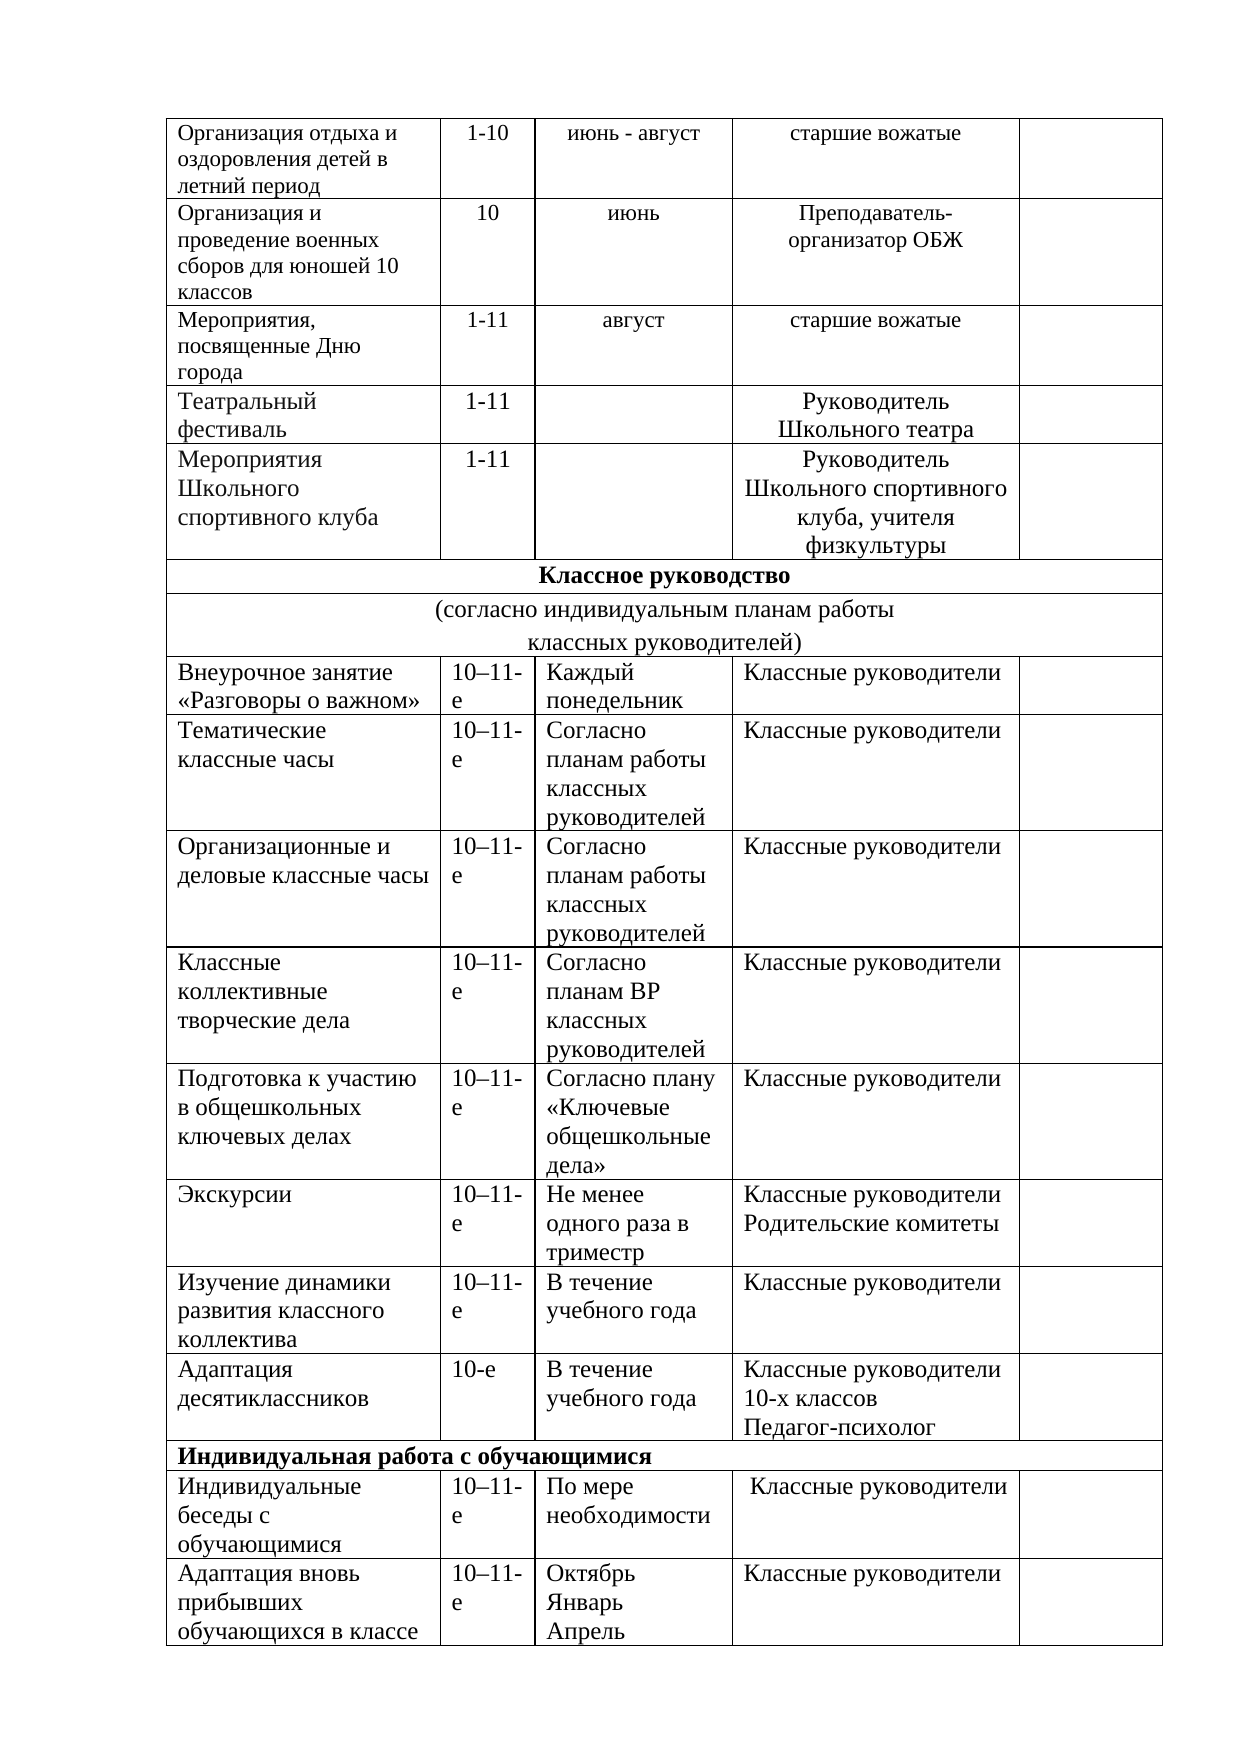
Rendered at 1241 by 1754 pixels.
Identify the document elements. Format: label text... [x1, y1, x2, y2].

table_cell Каждый понедельник [536, 657, 732, 714]
table_cell 10–11-е [441, 1267, 534, 1353]
table_cell В течение учебного года [536, 1354, 732, 1440]
table_cell [536, 444, 732, 559]
table_cell Организация и проведение военных сборов для юношей 10 классов [167, 199, 440, 305]
table_cell Октябрь Январь Апрель [536, 1559, 732, 1645]
table_cell Классные руководители [733, 1267, 1019, 1353]
table_cell Классные руководители [733, 948, 1019, 1062]
table_cell Адаптация вновь прибывших обучающихся в классе [167, 1559, 440, 1645]
table_cell Классные руководители [733, 1064, 1019, 1178]
table_cell 10–11-е [441, 715, 534, 830]
table_cell [1020, 1354, 1162, 1440]
table_cell Согласно плану «Ключевые общешкольные дела» [536, 1064, 732, 1178]
table_cell [1020, 948, 1162, 1062]
table_cell Согласно планам работы классных руководителей [536, 715, 732, 830]
table_cell Не менее одного раза в триместр [536, 1180, 732, 1266]
table_cell Классные руководители [733, 1559, 1019, 1645]
table_cell июнь [536, 199, 732, 305]
table_cell Преподаватель-организатор ОБЖ [733, 199, 1019, 305]
table_cell 1-11 [441, 386, 534, 443]
table_cell Театральный фестиваль [167, 386, 440, 443]
table_cell Мероприятия, посвященные Дню города [167, 306, 440, 385]
table_cell [1020, 831, 1162, 946]
table_cell Подготовка к участию в общешкольных ключевых делах [167, 1064, 440, 1178]
table_cell старшие вожатые [733, 119, 1019, 198]
table_cell [1020, 444, 1162, 559]
table_cell 1-11 [441, 306, 534, 385]
table_cell Экскурсии [167, 1180, 440, 1266]
table_cell [1020, 199, 1162, 305]
table_cell Тематические классные часы [167, 715, 440, 830]
table_cell (согласно индивидуальным планам работы классных руководителей) [167, 594, 1162, 656]
table_cell Организационные и деловые классные часы [167, 831, 440, 946]
table_cell старшие вожатые [733, 306, 1019, 385]
table_cell [1020, 386, 1162, 443]
table_cell В течение учебного года [536, 1267, 732, 1353]
table_cell 10–11-е [441, 1064, 534, 1178]
table_cell 1-11 [441, 444, 534, 559]
table_cell Классные руководители [733, 831, 1019, 946]
table_cell [1020, 1267, 1162, 1353]
table_cell Согласно планам ВР классных руководителей [536, 948, 732, 1062]
table_cell август [536, 306, 732, 385]
table_cell Классное руководство [167, 560, 1162, 593]
table_cell [1020, 1180, 1162, 1266]
table_cell Внеурочное занятие «Разговоры о важном» [167, 657, 440, 714]
table_cell 10–11-е [441, 657, 534, 714]
table_cell Классные руководители [733, 715, 1019, 830]
table_cell Индивидуальная работа с обучающимися [167, 1441, 1162, 1470]
table_cell [1020, 657, 1162, 714]
table_cell Организация отдыха и оздоровления детей в летний период [167, 119, 440, 198]
table_cell [1020, 306, 1162, 385]
table_cell 10–11-е [441, 1471, 534, 1557]
table_cell Классные руководители [733, 657, 1019, 714]
table_cell 10–11-е [441, 1180, 534, 1266]
table_cell Классные руководители [733, 1471, 1019, 1557]
table_cell Классные коллективные творческие дела [167, 948, 440, 1062]
table_cell [1020, 1064, 1162, 1178]
table_cell Согласно планам работы классных руководителей [536, 831, 732, 946]
table_cell Мероприятия Школьного спортивного клуба [167, 444, 440, 559]
table_cell [536, 386, 732, 443]
table_cell июнь - август [536, 119, 732, 198]
table_cell 10 [441, 199, 534, 305]
table_cell 10–11-е [441, 831, 534, 946]
table_cell Индивидуальные беседы с обучающимися [167, 1471, 440, 1557]
table_cell Классные руководители Родительские комитеты [733, 1180, 1019, 1266]
table_cell По мере необходимости [536, 1471, 732, 1557]
table_cell Руководитель Школьного театра [733, 386, 1019, 443]
table_cell Руководитель Школьного спортивного клуба, учителя физкультуры [733, 444, 1019, 559]
table_cell Изучение динамики развития классного коллектива [167, 1267, 440, 1353]
table_cell Адаптация десятиклассников [167, 1354, 440, 1440]
table_cell [1020, 715, 1162, 830]
table_cell 10–11-е [441, 948, 534, 1062]
table_cell 1-10 [441, 119, 534, 198]
table_cell [1020, 1559, 1162, 1645]
table_cell 10-е [441, 1354, 534, 1440]
table_cell [1020, 1471, 1162, 1557]
table_cell Классные руководители 10-х классов Педагог-психолог [733, 1354, 1019, 1440]
table_cell [1020, 119, 1162, 198]
table_cell 10–11-е [441, 1559, 534, 1645]
